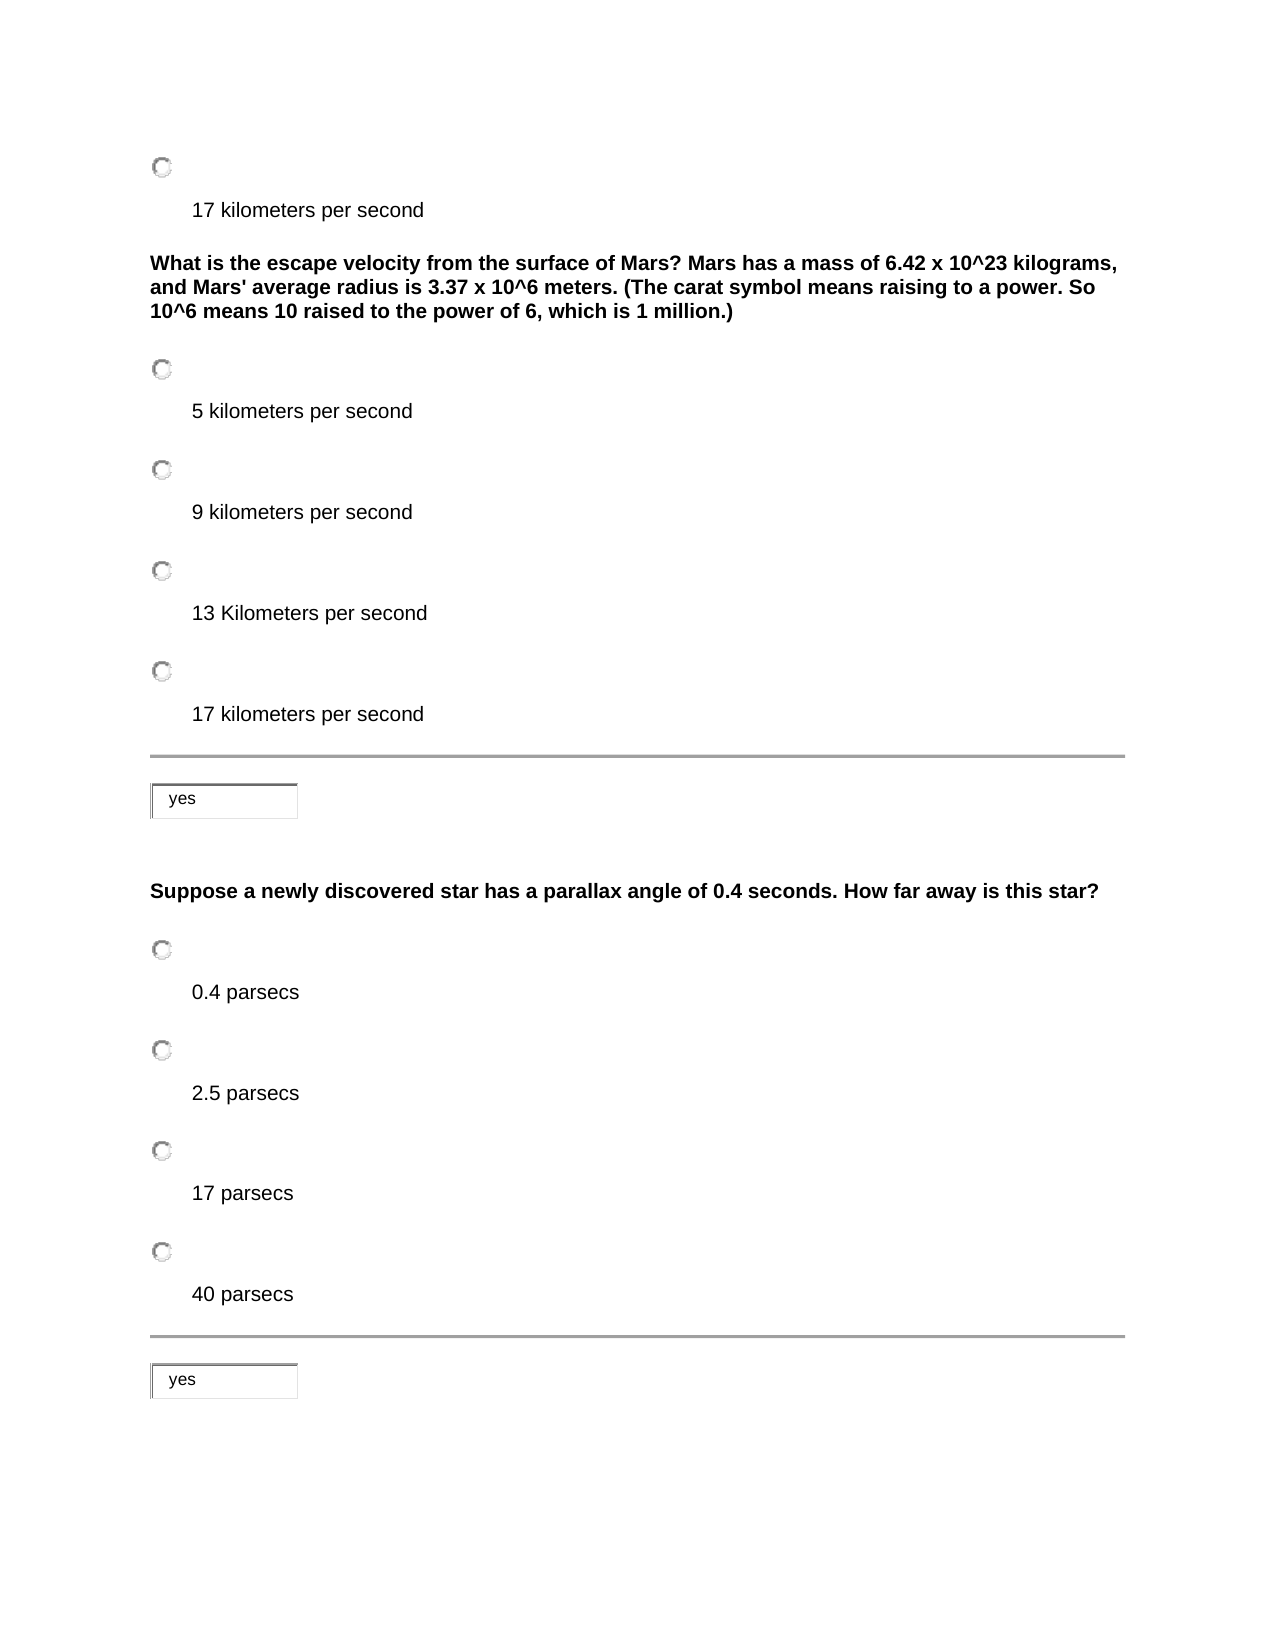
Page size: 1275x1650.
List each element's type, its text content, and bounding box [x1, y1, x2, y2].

text 17 kilometers per second [150, 150, 1125, 222]
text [150, 251, 1125, 323]
text 13 Kilometers per second [150, 553, 1125, 625]
text 17 kilometers per second [150, 654, 1125, 726]
text 0.4 parsecs [150, 932, 1125, 1004]
text 2.5 parsecs [150, 1033, 1125, 1104]
text 9 kilometers per second [150, 452, 1125, 524]
text 5 kilometers per second [150, 352, 1125, 423]
text 40 parsecs [150, 1234, 1125, 1306]
text Suppose a newly discovered star has a parallax angle of 0.4 seconds. How far away is this star? [150, 879, 1125, 903]
text 17 parsecs [150, 1134, 1125, 1205]
